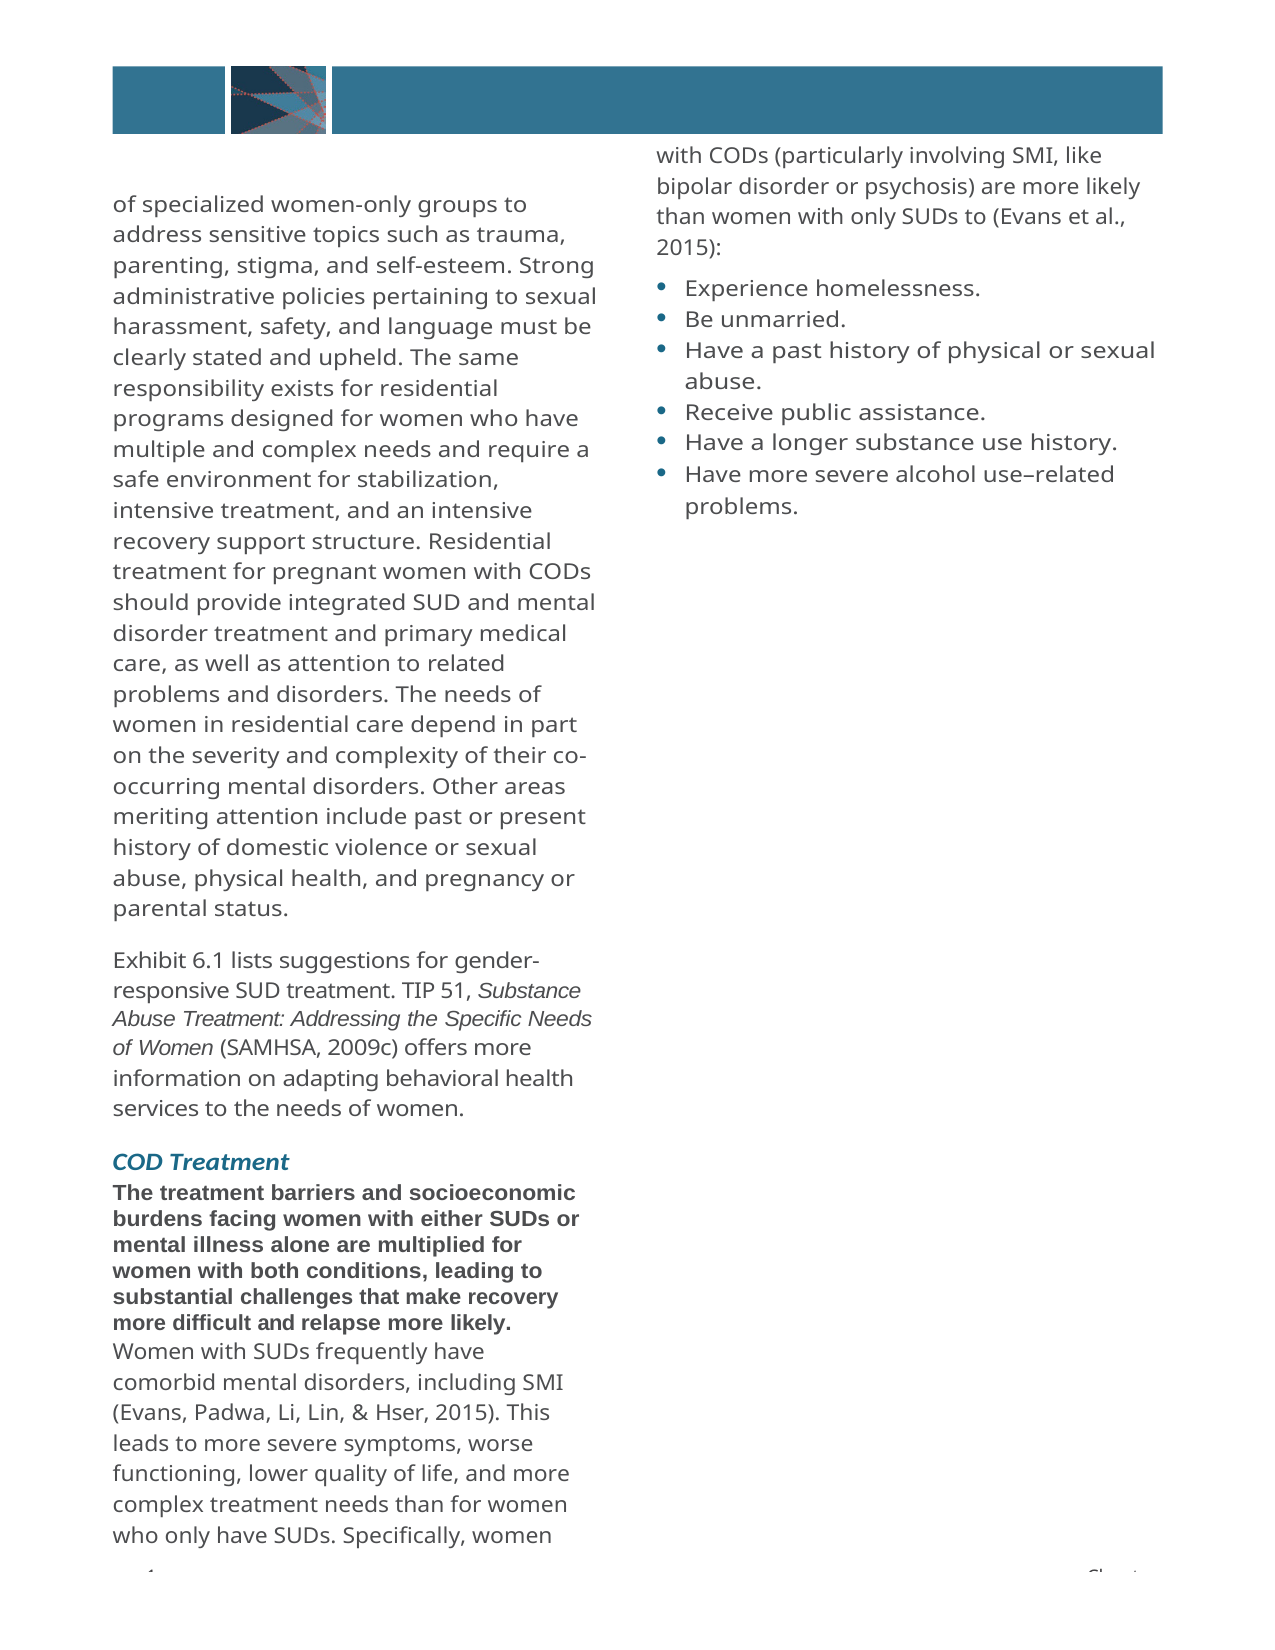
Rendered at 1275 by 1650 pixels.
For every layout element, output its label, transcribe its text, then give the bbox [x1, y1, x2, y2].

list Have more severe alcohol use–related problems. [656, 457, 1175, 521]
subtitle COD Treatment [112, 1146, 613, 1177]
text The treatment barriers and socioeconomic burdens facing women with either SUDs or mental illness alone are multiplied for women with both conditions, leading to substantial challenges that make recovery more difﬁcult and relapse more likely. Women with SUDs frequently have comorbid mental disorders, including SMI (Evans, Padwa, Li, Lin, & Hser, 2015). This leads to more severe symptoms, worse functioning, lower quality of life, and more complex treatment needs than for women who only have SUDs. Speciﬁcally, women with CODs (particularly involving SMI, like bipolar disorder or psychosis) are more likely than women with only SUDs to (Evans et al., 2015): [656, 140, 1156, 262]
text The treatment barriers and socioeconomic burdens facing women with either SUDs or mental illness alone are multiplied for women with both conditions, leading to substantial challenges that make recovery more difﬁcult and relapse more likely. Women with SUDs frequently have comorbid mental disorders, including SMI (Evans, Padwa, Li, Lin, & Hser, 2015). This leads to more severe symptoms, worse functioning, lower quality of life, and more complex treatment needs than for women who only have SUDs. Speciﬁcally, women with CODs (particularly involving SMI, like bipolar disorder or psychosis) are more likely than women with only SUDs to (Evans et al., 2015): [112, 1180, 594, 1549]
list Be unmarried. [656, 303, 1175, 334]
text Exhibit 6.1 lists suggestions for gender-responsive SUD treatment. TIP 51, Substance Abuse Treatment: Addressing the Speciﬁc Needs of Women (SAMHSA, 2009c) offers more information on adapting behavioral health services to the needs of women. [112, 945, 593, 1123]
list Receive public assistance. [656, 395, 1175, 426]
text of specialized women-only groups to address sensitive topics such as trauma, parenting, stigma, and self-esteem. Strong administrative policies pertaining to sexual harassment, safety, and language must be clearly stated and upheld. The same responsibility exists for residential programs designed for women who have multiple and complex needs and require a safe environment for stabilization, intensive treatment, and an intensive recovery support structure. Residential treatment for pregnant women with CODs should provide integrated SUD and mental disorder treatment and primary medical care, as well as attention to related problems and disorders. The needs of women in residential care depend in part on the severity and complexity of their co-occurring mental disorders. Other areas meriting attention include past or present history of domestic violence or sexual abuse, physical health, and pregnancy or parental status. [112, 189, 600, 923]
picture [231, 66, 326, 134]
list Experience homelessness. [656, 271, 1175, 303]
list Have a past history of physical or sexual abuse. [656, 334, 1175, 395]
list Have a longer substance use history. [656, 426, 1175, 457]
